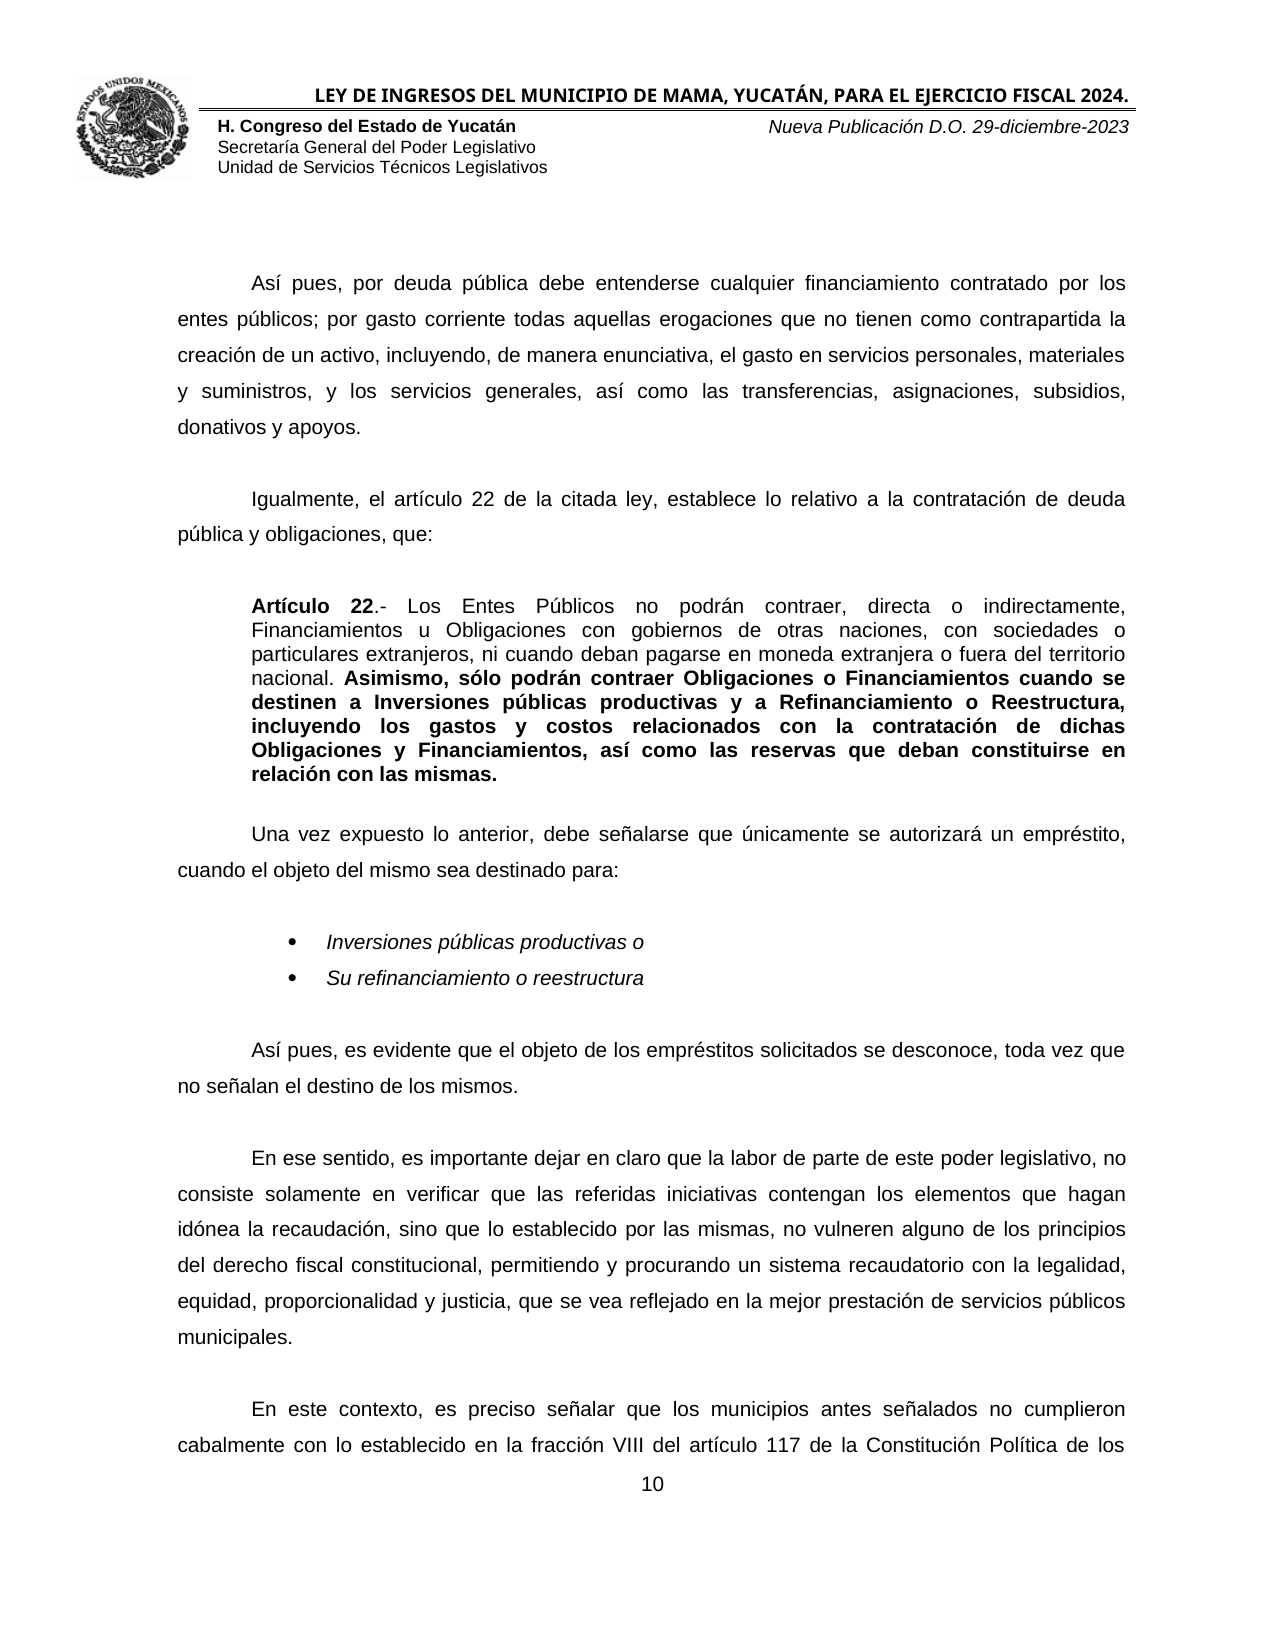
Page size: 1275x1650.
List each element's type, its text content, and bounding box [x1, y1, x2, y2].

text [177, 1397, 1127, 1457]
text Una vez expuesto lo anterior, debe señalarse que únicamente se autorizará un empréstito, cuando el objeto del mismo sea destinado para: [177, 822, 1127, 882]
text Así pues, por deuda pública debe entenderse cualquier financiamiento contratado por los entes públicos; por gasto corriente todas aquellas erogaciones que no tienen como contrapartida la creación de un activo, incluyendo, de manera enunciativa, el gasto en servicios personales, materiales y suministros, y los servicios generales, así como las transferencias, asignaciones, subsidios, donativos y apoyos. [177, 271, 1127, 438]
text Así pues, es evidente que el objeto de los empréstitos solicitados se desconoce, toda vez que no señalan el destino de los mismos. [177, 1038, 1127, 1097]
list Su refinanciamiento o reestructura [288, 966, 1127, 990]
text Artículo 22.- Los Entes Públicos no podrán contraer, directa o indirectamente, Financiamientos u Obligaciones con gobiernos de otras naciones, con sociedades o particulares extranjeros, ni cuando deban pagarse en moneda extranjera o fuera del territorio nacional. Asimismo, sólo podrán contraer Obligaciones o Financiamientos cuando se destinen a Inversiones públicas productivas y a Refinanciamiento o Reestructura, incluyendo los gastos y costos relacionados con la contratación de dichas Obligaciones y Financiamientos, así como las reservas que deban constituirse en relación con las mismas. [251, 594, 1127, 786]
text Igualmente, el artículo 22 de la citada ley, establece lo relativo a la contratación de deuda pública y obligaciones, que: [177, 486, 1127, 546]
list Inversiones públicas productivas o [288, 929, 1127, 954]
text En ese sentido, es importante dejar en claro que la labor de parte de este poder legislativo, no consiste solamente en verificar que las referidas iniciativas contengan los elementos que hagan idónea la recaudación, sino que lo establecido por las mismas, no vulneren alguno de los principios del derecho fiscal constitucional, permitiendo y procurando un sistema recaudatorio con la legalidad, equidad, proporcionalidad y justicia, que se vea reflejado en la mejor prestación de servicios públicos municipales. [177, 1145, 1127, 1349]
